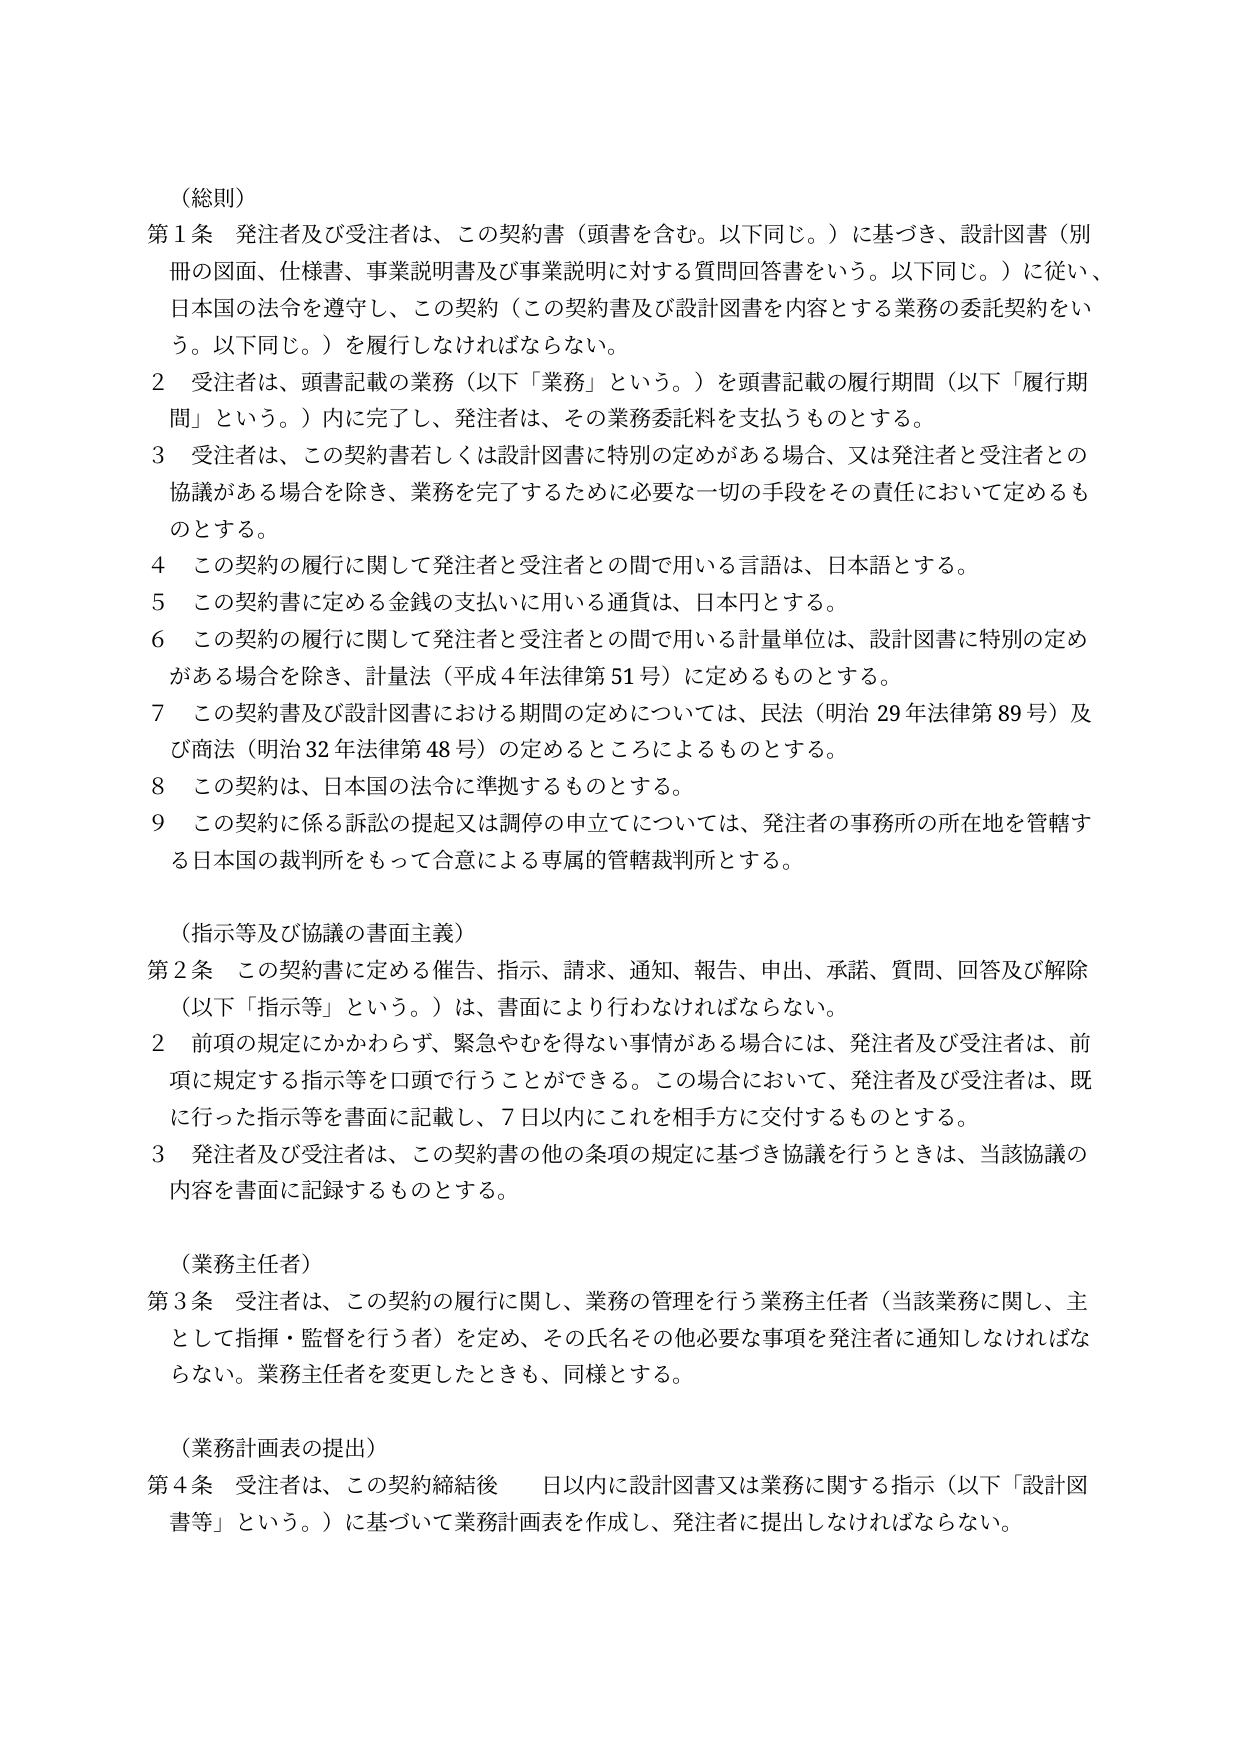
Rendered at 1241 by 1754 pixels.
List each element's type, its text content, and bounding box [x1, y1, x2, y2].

text （指示等及び協議の書面主義） [148, 914, 1092, 951]
text ５ この契約書に定める金銭の支払いに用いる通貨は、日本円とする。 [148, 583, 1092, 619]
text ９ この契約に係る訴訟の提起又は調停の申立てについては、発注者の事務所の所在地を管轄する日本国の裁判所をもって合意による専属的管轄裁判所とする。 [148, 803, 1092, 877]
text 第２条 この契約書に定める催告、指示、請求、通知、報告、申出、承諾、質問、回答及び解除（以下「指示等」という。）は、書面により行わなければならない。 [148, 951, 1092, 1024]
text ３ 受注者は、この契約書若しくは設計図書に特別の定めがある場合、又は発注者と受注者との協議がある場合を除き、業務を完了するために必要な一切の手段をその責任において定めるものとする。 [148, 436, 1092, 546]
text ２ 受注者は、頭書記載の業務（以下「業務」という。）を頭書記載の履行期間（以下「履行期間」という。）内に完了し、発注者は、その業務委託料を支払うものとする。 [148, 362, 1092, 436]
text ４ この契約の履行に関して発注者と受注者との間で用いる言語は、日本語とする。 [148, 546, 1092, 583]
text ２ 前項の規定にかかわらず、緊急やむを得ない事情がある場合には、発注者及び受注者は、前項に規定する指示等を口頭で行うことができる。この場合において、発注者及び受注者は、既に行った指示等を書面に記載し、７日以内にこれを相手方に交付するものとする。 [148, 1024, 1092, 1134]
text 第４条 受注者は、この契約締結後 日以内に設計図書又は業務に関する指示（以下「設計図書等」という。）に基づいて業務計画表を作成し、発注者に提出しなければならない。 [148, 1465, 1092, 1539]
text （総則） [148, 178, 1092, 215]
text 第１条 発注者及び受注者は、この契約書（頭書を含む。以下同じ。）に基づき、設計図書（別冊の図面、仕様書、事業説明書及び事業説明に対する質問回答書をいう。以下同じ。）に従い、日本国の法令を遵守し、この契約（この契約書及び設計図書を内容とする業務の委託契約をいう。以下同じ。）を履行しなければならない。 [148, 215, 1092, 362]
text （業務計画表の提出） [148, 1428, 1092, 1465]
text ６ この契約の履行に関して発注者と受注者との間で用いる計量単位は、設計図書に特別の定めがある場合を除き、計量法（平成４年法律第51号）に定めるものとする。 [148, 619, 1092, 693]
text （業務主任者） [148, 1245, 1092, 1281]
text ７ この契約書及び設計図書における期間の定めについては、民法（明治29年法律第89号）及び商法（明治32年法律第48号）の定めるところによるものとする。 [148, 693, 1092, 767]
text 第３条 受注者は、この契約の履行に関し、業務の管理を行う業務主任者（当該業務に関し、主として指揮・監督を行う者）を定め、その氏名その他必要な事項を発注者に通知しなければならない。業務主任者を変更したときも、同様とする。 [148, 1281, 1092, 1392]
text ３ 発注者及び受注者は、この契約書の他の条項の規定に基づき協議を行うときは、当該協議の内容を書面に記録するものとする。 [148, 1134, 1092, 1208]
text ８ この契約は、日本国の法令に準拠するものとする。 [148, 767, 1092, 803]
